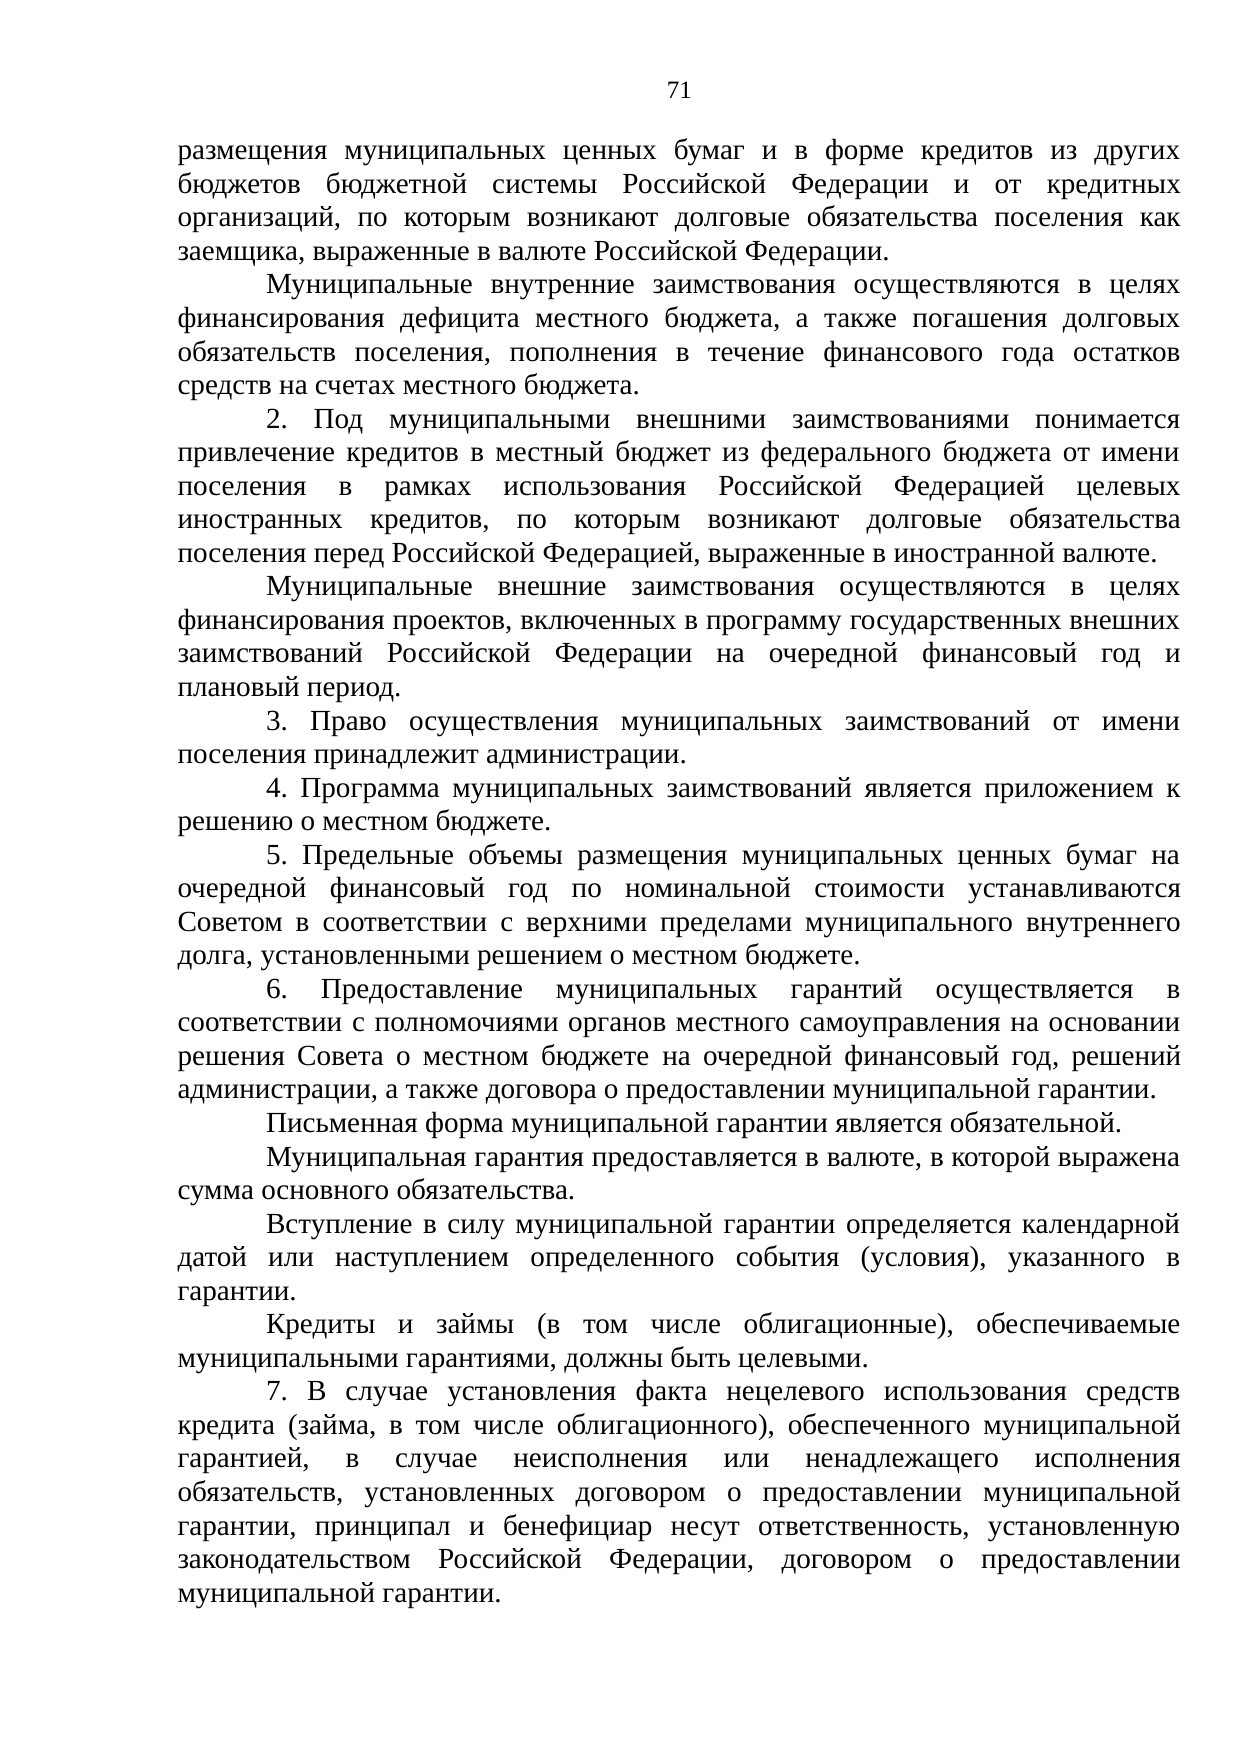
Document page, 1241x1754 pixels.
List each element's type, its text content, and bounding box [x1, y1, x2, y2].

text 5. Предельные объемы размещения муниципальных ценных бумаг на очередной финансовый год по номинальной стоимости устанавливаются Советом в соответствии с верхними пределами муниципального внутреннего долга, установленными решением о местном бюджете. [177, 837, 1181, 971]
text 2. Под муниципальными внешними заимствованиями понимается привлечение кредитов в местный бюджет из федерального бюджета от имени поселения в рамках использования Российской Федерацией целевых иностранных кредитов, по которым возникают долговые обязательства поселения перед Российской Федерацией, выраженные в иностранной валюте. [177, 401, 1181, 568]
text 4. Программа муниципальных заимствований является приложением к решению о местном бюджете. [177, 770, 1181, 837]
text Муниципальные внутренние заимствования осуществляются в целях финансирования дефицита местного бюджета, а также погашения долговых обязательств поселения, пополнения в течение финансового года остатков средств на счетах местного бюджета. [177, 267, 1181, 401]
text Муниципальные внешние заимствования осуществляются в целях финансирования проектов, включенных в программу государственных внешних заимствований Российской Федерации на очередной финансовый год и плановый период. [177, 568, 1181, 703]
text 6. Предоставление муниципальных гарантий осуществляется в соответствии с полномочиями органов местного самоуправления на основании решения Совета о местном бюджете на очередной финансовый год, решений администрации, а также договора о предоставлении муниципальной гарантии. [177, 971, 1181, 1105]
text 7. В случае установления факта нецелевого использования средств кредита (займа, в том числе облигационного), обеспеченного муниципальной гарантией, в случае неисполнения или ненадлежащего исполнения обязательств, установленных договором о предоставлении муниципальной гарантии, принципал и бенефициар несут ответственность, установленную законодательством Российской Федерации, договором о предоставлении муниципальной гарантии. [177, 1373, 1181, 1608]
text Муниципальная гарантия предоставляется в валюте, в которой выражена сумма основного обязательства. [177, 1139, 1181, 1206]
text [177, 132, 1181, 267]
text 3. Право осуществления муниципальных заимствований от имени поселения принадлежит администрации. [177, 703, 1181, 770]
text Кредиты и займы (в том числе облигационные), обеспечиваемые муниципальными гарантиями, должны быть целевыми. [177, 1306, 1181, 1373]
text Вступление в силу муниципальной гарантии определяется календарной датой или наступлением определенного события (условия), указанного в гарантии. [177, 1206, 1181, 1306]
text Письменная форма муниципальной гарантии является обязательной. [177, 1105, 1181, 1139]
